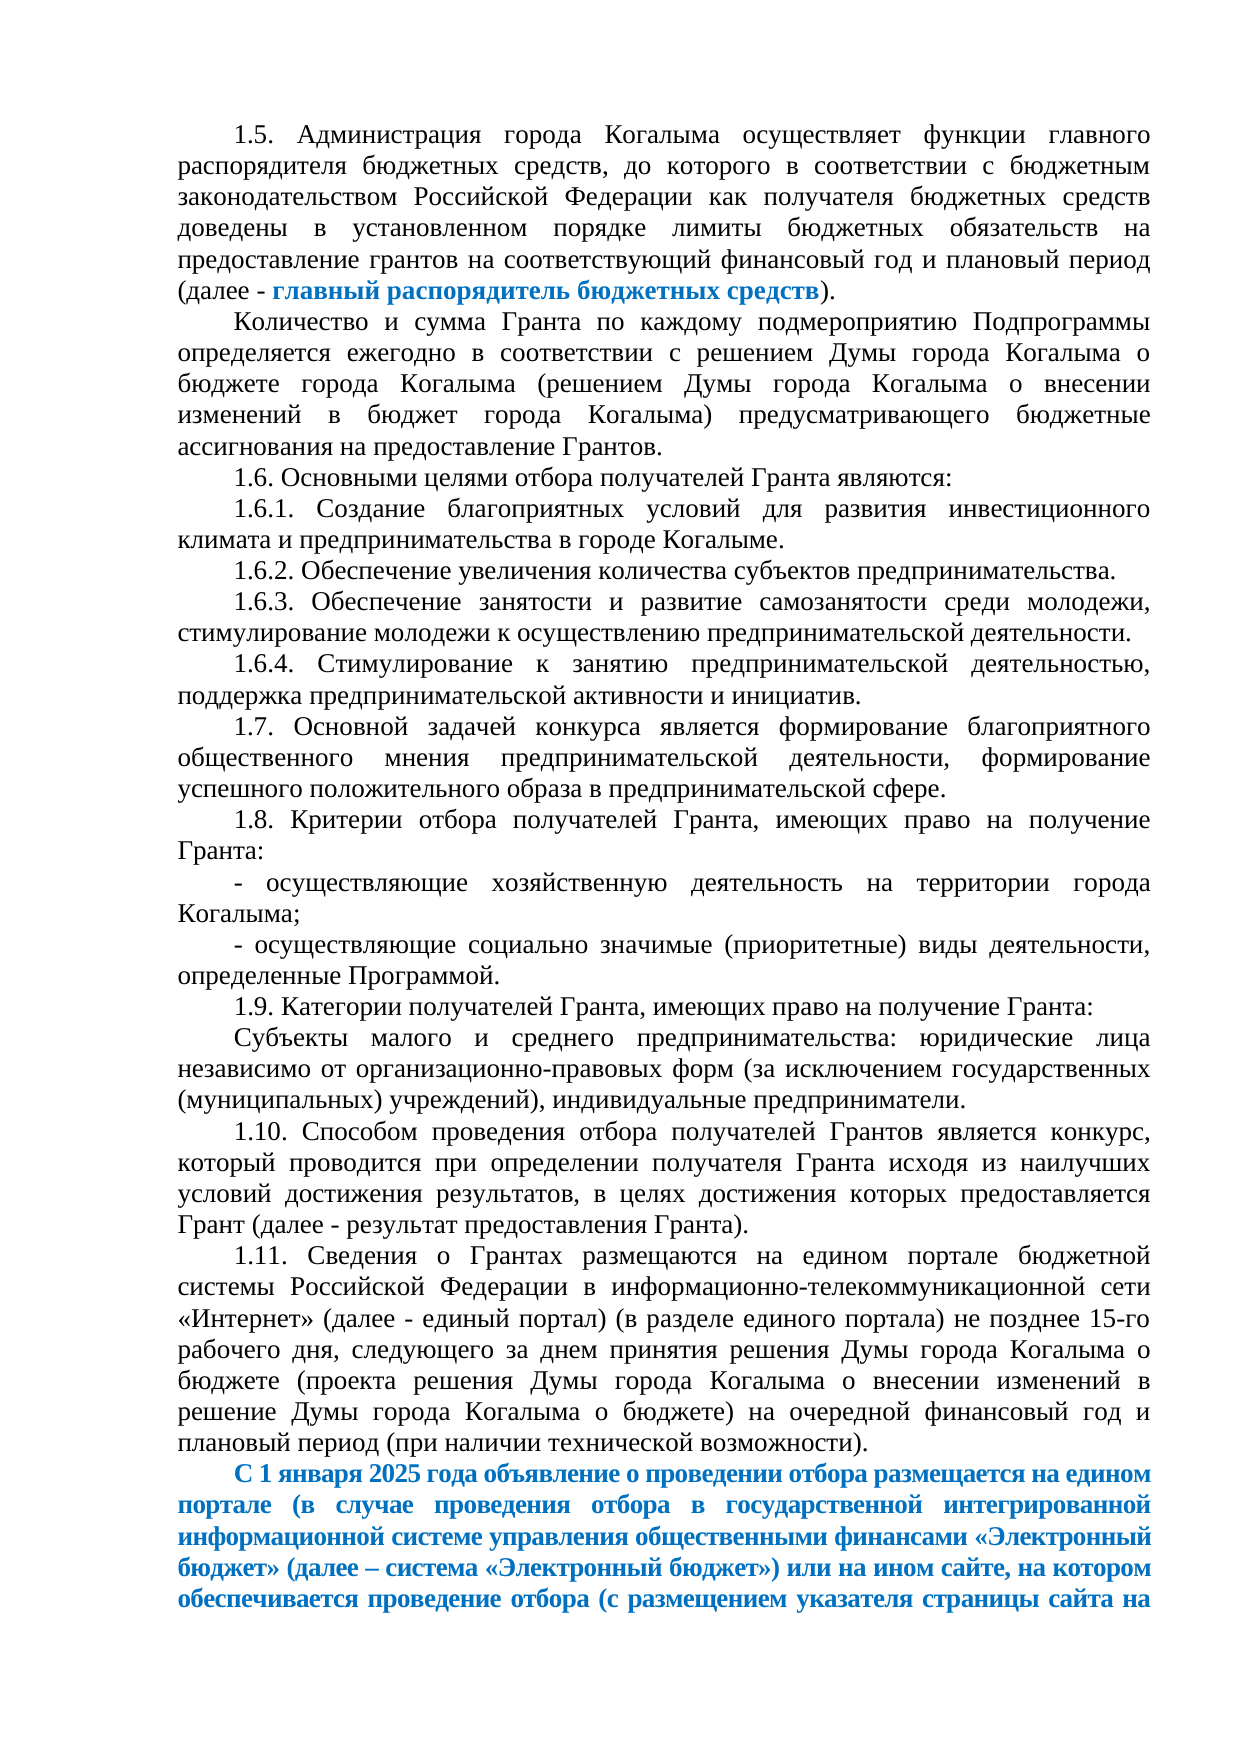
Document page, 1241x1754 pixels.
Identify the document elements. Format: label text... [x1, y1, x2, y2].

text 1.11. Сведения о Грантах размещаются на едином портале бюджетной системы Российской Федерации в информационно-телекоммуникационной сети «Интернет» (далее - единый портал) (в разделе единого портала) не позднее 15-го рабочего дня, следующего за днем принятия решения Думы города Когалыма о бюджете (проекта решения Думы города Когалыма о внесении изменений в решение Думы города Когалыма о бюджете) на очередной финансовый год и плановый период (при наличии технической возможности). [177, 1239, 1152, 1457]
text 1.8. Критерии отбора получателей Гранта, имеющих право на получение Гранта: [177, 803, 1152, 866]
text 1.9. Категории получателей Гранта, имеющих право на получение Гранта: [177, 990, 1152, 1021]
text - осуществляющие социально значимые (приоритетные) виды деятельности, определенные Программой. [177, 928, 1152, 990]
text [177, 1457, 1152, 1613]
text 1.6.3. Обеспечение занятости и развитие самозанятости среди молодежи, стимулирование молодежи к осуществлению предпринимательской деятельности. [177, 585, 1152, 648]
text Количество и сумма Гранта по каждому подмероприятию Подпрограммы определяется ежегодно в соответствии с решением Думы города Когалыма о бюджете города Когалыма (решением Думы города Когалыма о внесении изменений в бюджет города Когалыма) предусматривающего бюджетные ассигнования на предоставление Грантов. [177, 305, 1152, 461]
text - осуществляющие хозяйственную деятельность на территории города Когалыма; [177, 866, 1152, 928]
text 1.10. Способом проведения отбора получателей Грантов является конкурс, который проводится при определении получателя Гранта исходя из наилучших условий достижения результатов, в целях достижения которых предоставляется Грант (далее - результат предоставления Гранта). [177, 1115, 1152, 1239]
text 1.6.4. Стимулирование к занятию предпринимательской деятельностью, поддержка предпринимательской активности и инициатив. [177, 648, 1152, 710]
text 1.6.2. Обеспечение увеличения количества субъектов предпринимательства. [177, 554, 1152, 585]
text 1.7. Основной задачей конкурса является формирование благоприятного общественного мнения предпринимательской деятельности, формирование успешного положительного образа в предпринимательской сфере. [177, 710, 1152, 803]
text 1.6.1. Создание благоприятных условий для развития инвестиционного климата и предпринимательства в городе Когалыме. [177, 492, 1152, 554]
text 1.5. Администрация города Когалыма осуществляет функции главного распорядителя бюджетных средств, до которого в соответствии с бюджетным законодательством Российской Федерации как получателя бюджетных средств доведены в установленном порядке лимиты бюджетных обязательств на предоставление грантов на соответствующий финансовый год и плановый период (далее - главный распорядитель бюджетных средств). [177, 118, 1152, 305]
text 1.6. Основными целями отбора получателей Гранта являются: [177, 461, 1152, 492]
text Субъекты малого и среднего предпринимательства: юридические лица независимо от организационно-правовых форм (за исключением государственных (муниципальных) учреждений), индивидуальные предприниматели. [177, 1021, 1152, 1115]
